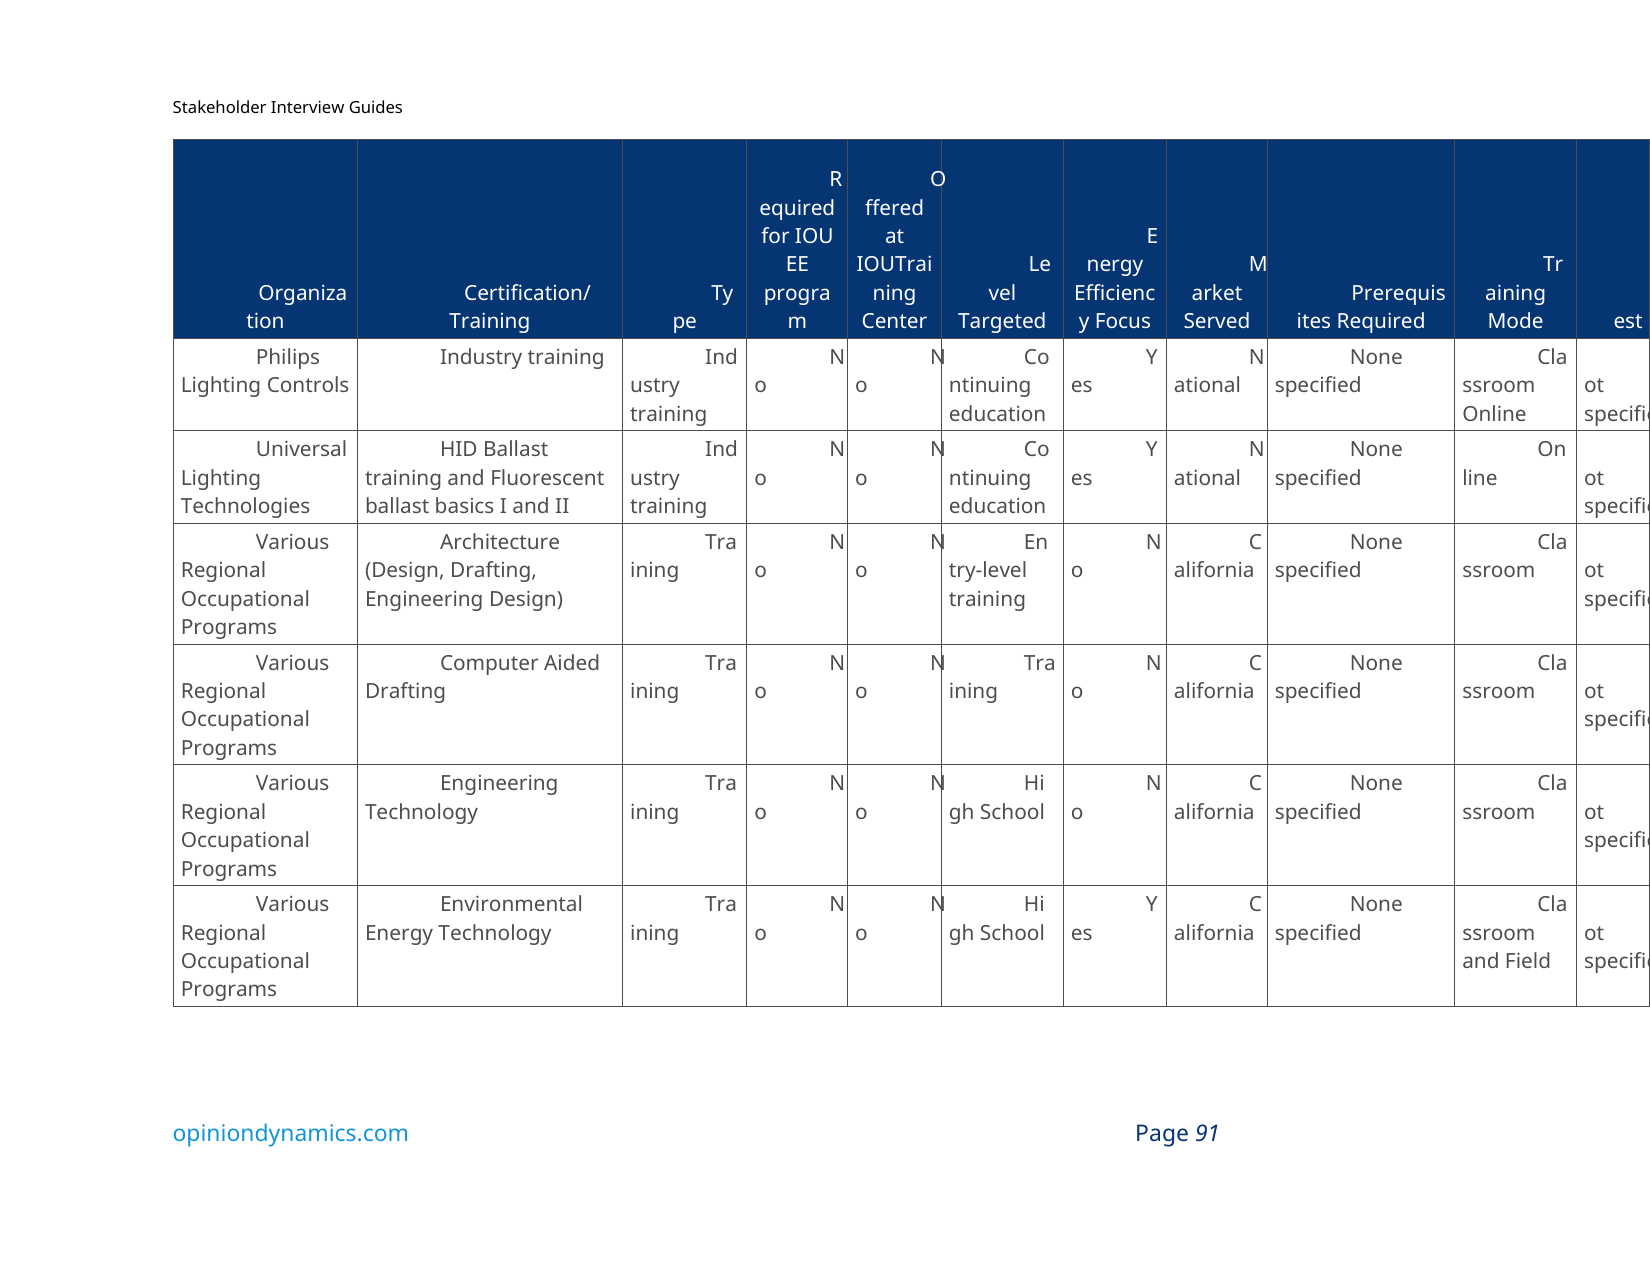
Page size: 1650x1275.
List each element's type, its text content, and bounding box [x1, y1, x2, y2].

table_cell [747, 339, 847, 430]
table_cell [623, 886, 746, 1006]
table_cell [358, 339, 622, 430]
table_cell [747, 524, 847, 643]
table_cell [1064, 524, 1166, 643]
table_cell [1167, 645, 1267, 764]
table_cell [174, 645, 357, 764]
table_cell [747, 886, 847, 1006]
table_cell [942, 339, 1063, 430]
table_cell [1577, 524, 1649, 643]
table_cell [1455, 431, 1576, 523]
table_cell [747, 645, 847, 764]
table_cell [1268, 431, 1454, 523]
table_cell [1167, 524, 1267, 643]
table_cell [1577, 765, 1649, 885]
table_header Certification/Training [358, 140, 622, 338]
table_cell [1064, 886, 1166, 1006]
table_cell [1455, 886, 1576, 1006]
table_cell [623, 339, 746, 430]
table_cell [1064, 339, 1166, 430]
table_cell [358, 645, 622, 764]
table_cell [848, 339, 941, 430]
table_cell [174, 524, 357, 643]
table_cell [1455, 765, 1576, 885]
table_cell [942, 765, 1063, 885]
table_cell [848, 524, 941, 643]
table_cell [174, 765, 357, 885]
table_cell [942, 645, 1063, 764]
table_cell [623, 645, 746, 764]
table_header Organization [174, 140, 357, 338]
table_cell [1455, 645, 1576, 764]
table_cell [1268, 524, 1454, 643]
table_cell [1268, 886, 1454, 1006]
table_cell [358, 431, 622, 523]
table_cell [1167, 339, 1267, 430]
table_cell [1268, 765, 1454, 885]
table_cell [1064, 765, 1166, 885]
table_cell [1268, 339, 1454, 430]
table_header Market Served [1167, 140, 1267, 338]
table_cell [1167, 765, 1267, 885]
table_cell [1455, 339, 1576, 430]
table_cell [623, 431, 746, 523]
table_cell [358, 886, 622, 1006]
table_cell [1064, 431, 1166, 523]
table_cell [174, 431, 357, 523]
table_header Level Targeted [942, 140, 1063, 338]
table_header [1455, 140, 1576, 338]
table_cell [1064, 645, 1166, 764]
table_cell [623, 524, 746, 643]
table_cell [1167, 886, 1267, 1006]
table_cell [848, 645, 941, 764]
table_header Energy Efficiency Focus [1064, 140, 1166, 338]
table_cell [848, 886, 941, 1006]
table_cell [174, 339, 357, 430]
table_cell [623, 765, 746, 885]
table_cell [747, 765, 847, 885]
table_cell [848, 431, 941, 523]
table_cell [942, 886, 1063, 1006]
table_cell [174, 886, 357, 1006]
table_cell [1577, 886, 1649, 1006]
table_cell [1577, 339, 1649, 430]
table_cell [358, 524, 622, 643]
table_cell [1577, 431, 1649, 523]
table_header Offered at IOUTraining Center [848, 140, 941, 338]
table_header Prerequisites Required [1268, 140, 1454, 338]
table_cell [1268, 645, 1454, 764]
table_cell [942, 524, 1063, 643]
table_header Type [623, 140, 746, 338]
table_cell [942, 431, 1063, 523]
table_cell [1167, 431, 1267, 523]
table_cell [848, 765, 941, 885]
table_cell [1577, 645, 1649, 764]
table_header Required for IOU EE program [747, 140, 847, 338]
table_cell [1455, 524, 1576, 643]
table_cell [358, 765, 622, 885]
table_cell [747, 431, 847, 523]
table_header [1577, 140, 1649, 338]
